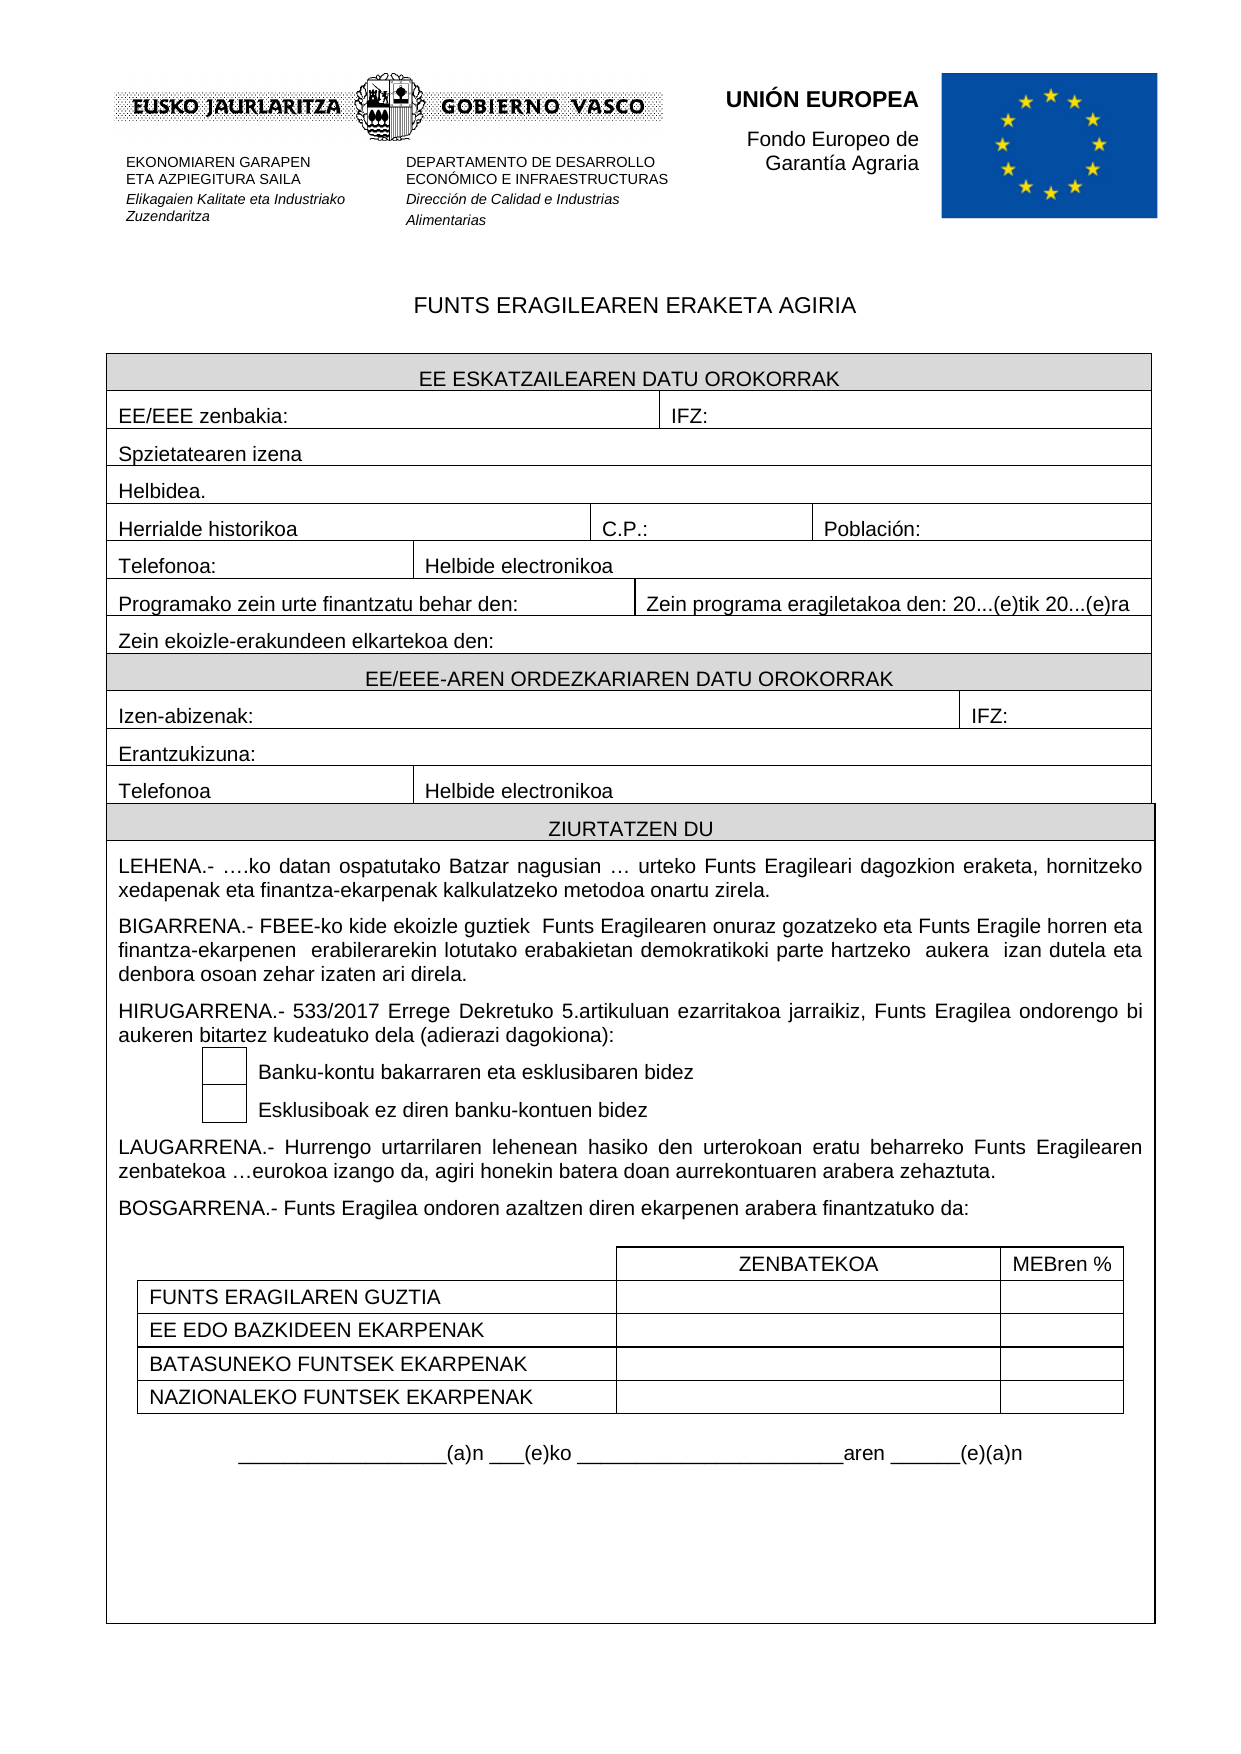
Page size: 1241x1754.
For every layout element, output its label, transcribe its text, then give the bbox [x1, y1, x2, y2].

table_cell Zein ekoizle-erakundeen elkartekoa den: [107, 616, 1151, 653]
table_cell Herrialde historikoa [107, 504, 590, 540]
table_cell IFZ: [660, 391, 1151, 428]
table_cell Telefonoa: [107, 541, 413, 578]
table_cell ZIURTATZEN DU [107, 804, 1154, 840]
table_header EE ESKATZAILEAREN DATU OROKORRAK [107, 354, 1151, 390]
table_cell Helbidea. [107, 466, 1151, 503]
picture [941, 73, 1158, 221]
table_cell Erantzukizuna: [107, 729, 1151, 765]
table_cell EE/EEE zenbakia: [107, 391, 659, 428]
table_cell Izen-abizenak: [107, 691, 959, 728]
table_cell Población: [813, 504, 1151, 540]
table_cell Helbide electronikoa [414, 541, 1151, 578]
table_cell Programako zein urte finantzatu behar den: [107, 579, 634, 615]
table_cell EE/EEE-AREN ORDEZKARIAREN DATU OROKORRAK [107, 654, 1151, 690]
picture [114, 73, 663, 141]
text FUNTS ERAGILEAREN ERAKETA AGIRIA [118, 292, 1152, 319]
table_cell IFZ: [960, 691, 1151, 728]
table_cell C.P.: [591, 504, 812, 540]
table_cell Zein programa eragiletakoa den: 20...(e)tik 20...(e)ra [636, 579, 1151, 615]
table_cell Helbide electronikoa [414, 766, 1151, 803]
table_cell Telefonoa [107, 766, 413, 803]
table_cell Spzietatearen izena [107, 429, 1151, 465]
table_cell LEHENA.- ….ko datan ospatutako Batzar nagusian … urteko Funts Eragileari dagozkion eraketa, hornitzeko xedapenak eta finantza-ekarpenak kalkulatzeko metodoa onartu zirela. BIGARRENA.- FBEE-ko kide ekoizle guztiek Funts Eragilearen onuraz gozatzeko eta Funts Eragile horren eta finantza-ekarpenen erabilerarekin lotutako erabakietan demokratikoki parte hartzeko aukera izan dutela eta denbora osoan zehar izaten ari direla. HIRUGARRENA.- 533/2017 Errege Dekretuko 5.artikuluan ezarritakoa jarraikiz, Funts Eragilea ondorengo bi aukeren bitartez kudeatuko dela (adierazi dagokiona): LAUGARRENA.- Hurrengo urtarrilaren lehenean hasiko den urterokoan eratu beharreko Funts Eragilearen zenbatekoa …eurokoa izango da, agiri honekin batera doan aurrekontuaren arabera zehaztuta. BOSGARRENA.- Funts Eragilea ondoren azaltzen diren ekarpenen arabera finantzatuko da: __________________(a)n ___(e)ko _______________________aren ______(e)(a)n [107, 841, 1154, 1623]
